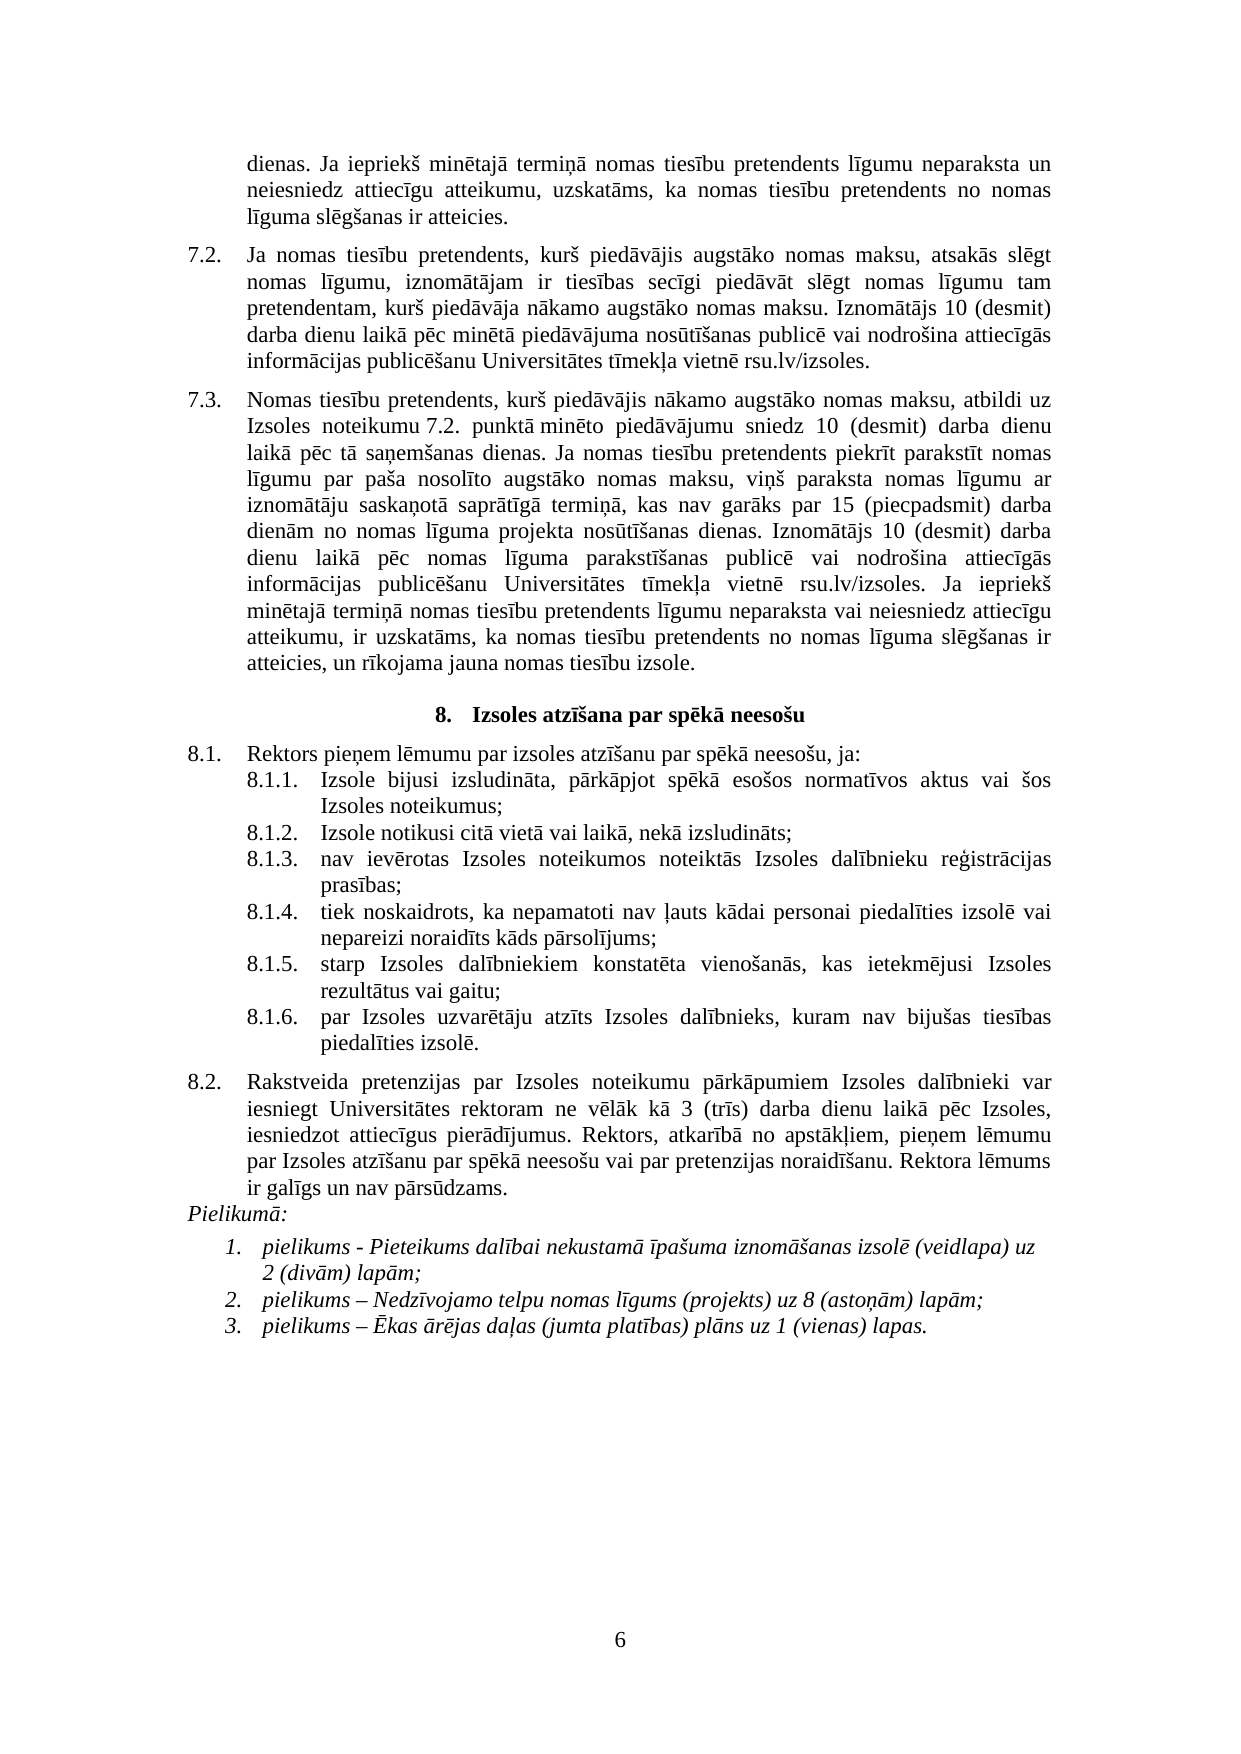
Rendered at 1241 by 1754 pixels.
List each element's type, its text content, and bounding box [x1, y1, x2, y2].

list pielikums - Pieteikums dalībai nekustamā īpašuma iznomāšanas izsolē (veidlapa) uz 2 (divām) lapām; [225, 1233, 1053, 1286]
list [187, 150, 1053, 229]
list Rakstveida pretenzijas par Izsoles noteikumu pārkāpumiem Izsoles dalībnieki var iesniegt Universitātes rektoram ne vēlāk kā 3 (trīs) darba dienu laikā pēc Izsoles, iesniedzot attiecīgus pierādījumus. Rektors, atkarībā no apstākļiem, pieņem lēmumu par Izsoles atzīšanu par spēkā neesošu vai par pretenzijas noraidīšanu. Rektora lēmums ir galīgs un nav pārsūdzams. [187, 1068, 1053, 1200]
list Izsole bijusi izsludināta, pārkāpjot spēkā esošos normatīvos aktus vai šos Izsoles noteikumus; [247, 766, 1053, 819]
list pielikums – Ēkas ārējas daļas (jumta platības) plāns uz 1 (vienas) lapas. [225, 1312, 1053, 1338]
list tiek noskaidrots, ka nepamatoti nav ļauts kādai personai piedalīties izsolē vai nepareizi noraidīts kāds pārsolījums; [247, 898, 1053, 950]
list starp Izsoles dalībniekiem konstatēta vienošanās, kas ietekmējusi Izsoles rezultātus vai gaitu; [247, 950, 1053, 1003]
list par Izsoles uzvarētāju atzīts Izsoles dalībnieks, kuram nav bijušas tiesības piedalīties izsolē. [247, 1003, 1053, 1056]
list pielikums – Nedzīvojamo telpu nomas līgums (projekts) uz 8 (astoņām) lapām; [225, 1286, 1053, 1312]
list nav ievērotas Izsoles noteikumos noteiktās Izsoles dalībnieku reģistrācijas prasības; [247, 845, 1053, 898]
text Pielikumā: [187, 1200, 1053, 1226]
list Izsoles atzīšana par spēkā neesošu [187, 701, 1053, 727]
list Izsole notikusi citā vietā vai laikā, nekā izsludināts; [247, 819, 1053, 845]
list Ja nomas tiesību pretendents, kurš piedāvājis augstāko nomas maksu, atsakās slēgt nomas līgumu, iznomātājam ir tiesības secīgi piedāvāt slēgt nomas līgumu tam pretendentam, kurš piedāvāja nākamo augstāko nomas maksu. Iznomātājs 10 (desmit) darba dienu laikā pēc minētā piedāvājuma nosūtīšanas publicē vai nodrošina attiecīgās informācijas publicēšanu Universitātes tīmekļa vietnē rsu.lv/izsoles. [187, 242, 1053, 373]
list Nomas tiesību pretendents, kurš piedāvājis nākamo augstāko nomas maksu, atbildi uz Izsoles noteikumu 7.2. punktā minēto piedāvājumu sniedz 10 (desmit) darba dienu laikā pēc tā saņemšanas dienas. Ja nomas tiesību pretendents piekrīt parakstīt nomas līgumu par paša nosolīto augstāko nomas maksu, viņš paraksta nomas līgumu ar iznomātāju saskaņotā saprātīgā termiņā, kas nav garāks par 15 (piecpadsmit) darba dienām no nomas līguma projekta nosūtīšanas dienas. Iznomātājs 10 (desmit) darba dienu laikā pēc nomas līguma parakstīšanas publicē vai nodrošina attiecīgās informācijas publicēšanu Universitātes tīmekļa vietnē rsu.lv/izsoles. Ja iepriekš minētajā termiņā nomas tiesību pretendents līgumu neparaksta vai neiesniedz attiecīgu atteikumu, ir uzskatāms, ka nomas tiesību pretendents no nomas līguma slēgšanas ir atteicies, un rīkojama jauna nomas tiesību izsole. [187, 386, 1053, 676]
list Rektors pieņem lēmumu par izsoles atzīšanu par spēkā neesošu, ja: [187, 739, 1053, 766]
